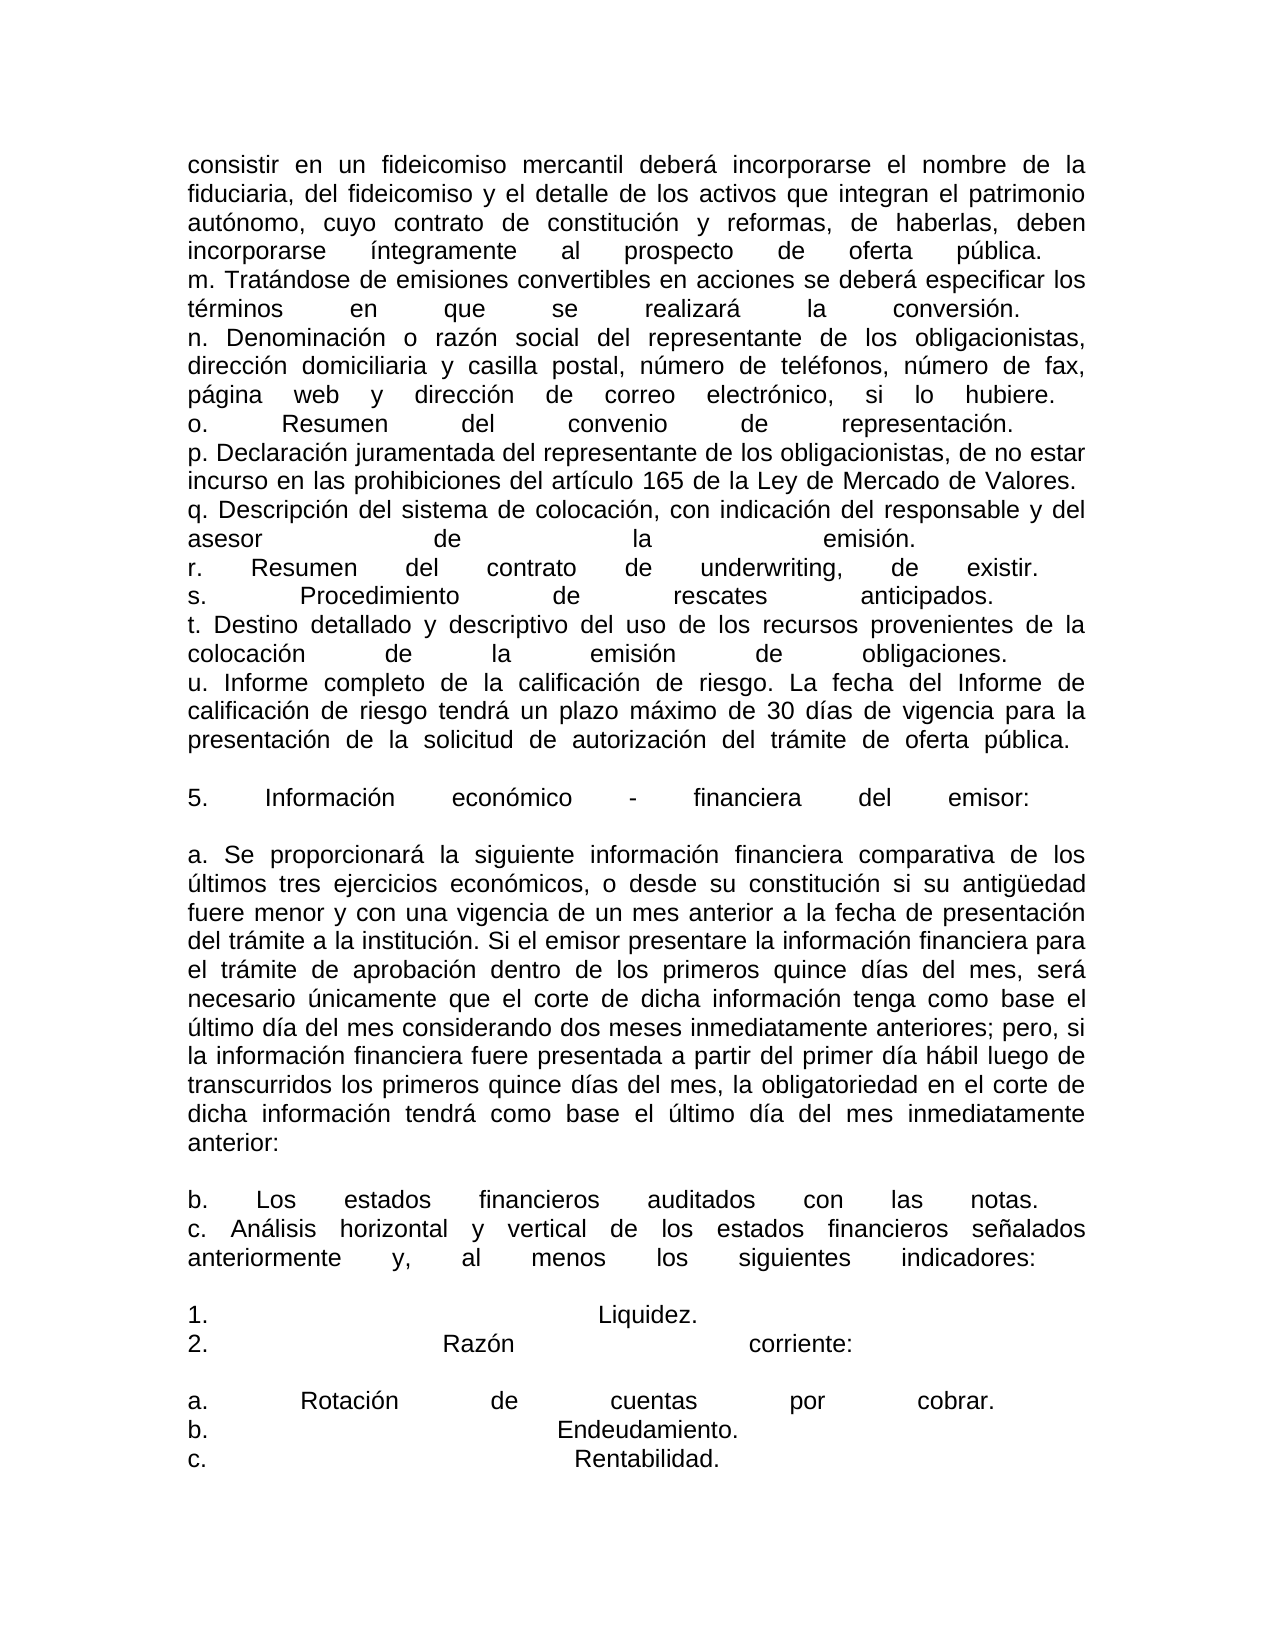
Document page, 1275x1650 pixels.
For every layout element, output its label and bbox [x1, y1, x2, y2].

text [187, 150, 1087, 1472]
